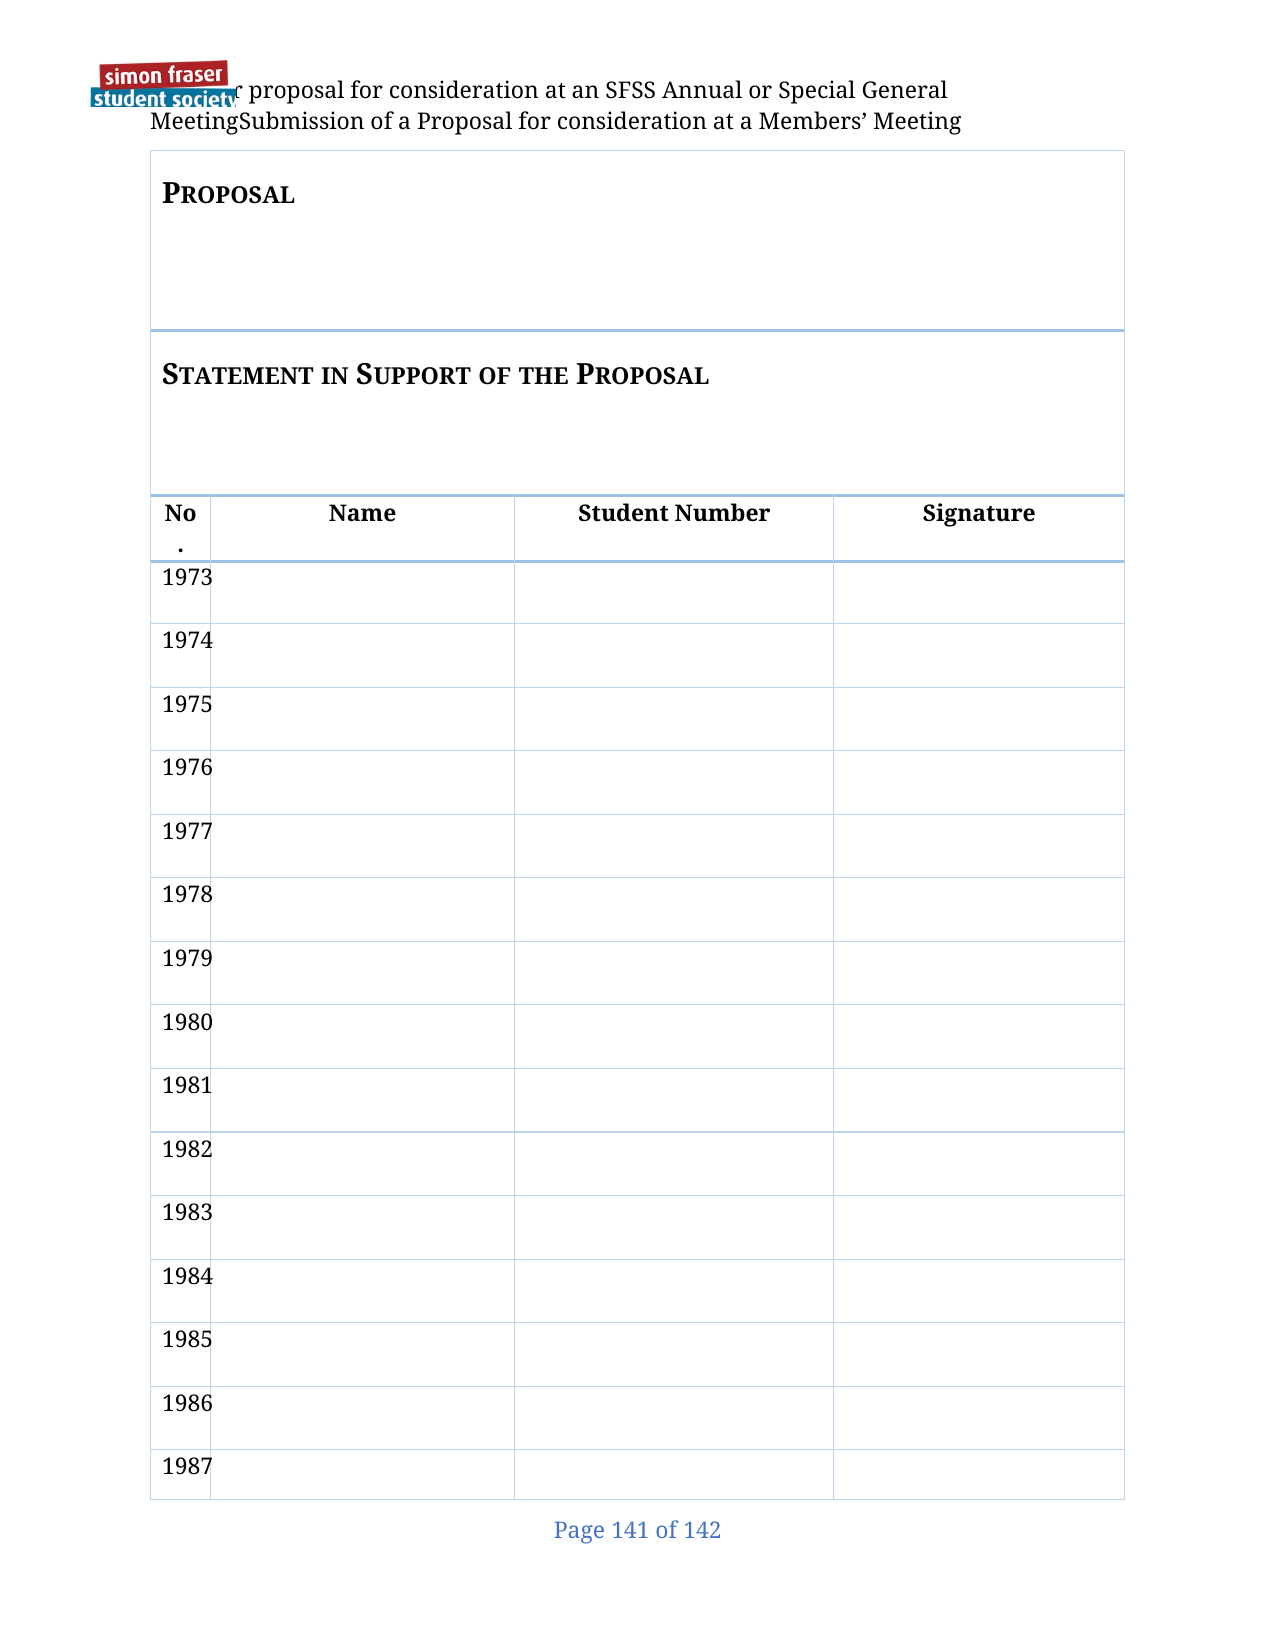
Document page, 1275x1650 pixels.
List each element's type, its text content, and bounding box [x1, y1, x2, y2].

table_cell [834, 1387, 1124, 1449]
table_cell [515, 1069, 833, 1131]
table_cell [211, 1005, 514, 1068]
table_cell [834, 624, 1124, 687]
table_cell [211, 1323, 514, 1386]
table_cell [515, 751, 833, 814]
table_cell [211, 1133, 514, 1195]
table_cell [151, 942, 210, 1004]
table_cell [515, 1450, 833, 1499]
table_cell Signature [834, 497, 1124, 559]
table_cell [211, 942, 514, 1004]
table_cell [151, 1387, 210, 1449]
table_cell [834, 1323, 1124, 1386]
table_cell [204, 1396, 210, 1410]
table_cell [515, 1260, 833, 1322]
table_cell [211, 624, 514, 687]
table_cell Student Number [515, 497, 833, 559]
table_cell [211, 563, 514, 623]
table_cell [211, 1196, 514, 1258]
table_cell No. [151, 497, 210, 559]
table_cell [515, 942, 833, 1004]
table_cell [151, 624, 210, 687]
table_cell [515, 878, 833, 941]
table_cell Name [211, 497, 514, 559]
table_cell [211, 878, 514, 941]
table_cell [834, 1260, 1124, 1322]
table_cell Statement in Support of the Proposal [151, 332, 1124, 494]
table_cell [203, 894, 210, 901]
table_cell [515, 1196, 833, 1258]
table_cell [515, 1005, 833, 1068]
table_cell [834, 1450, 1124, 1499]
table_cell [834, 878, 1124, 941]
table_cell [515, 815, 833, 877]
table_header Proposal [151, 151, 1124, 329]
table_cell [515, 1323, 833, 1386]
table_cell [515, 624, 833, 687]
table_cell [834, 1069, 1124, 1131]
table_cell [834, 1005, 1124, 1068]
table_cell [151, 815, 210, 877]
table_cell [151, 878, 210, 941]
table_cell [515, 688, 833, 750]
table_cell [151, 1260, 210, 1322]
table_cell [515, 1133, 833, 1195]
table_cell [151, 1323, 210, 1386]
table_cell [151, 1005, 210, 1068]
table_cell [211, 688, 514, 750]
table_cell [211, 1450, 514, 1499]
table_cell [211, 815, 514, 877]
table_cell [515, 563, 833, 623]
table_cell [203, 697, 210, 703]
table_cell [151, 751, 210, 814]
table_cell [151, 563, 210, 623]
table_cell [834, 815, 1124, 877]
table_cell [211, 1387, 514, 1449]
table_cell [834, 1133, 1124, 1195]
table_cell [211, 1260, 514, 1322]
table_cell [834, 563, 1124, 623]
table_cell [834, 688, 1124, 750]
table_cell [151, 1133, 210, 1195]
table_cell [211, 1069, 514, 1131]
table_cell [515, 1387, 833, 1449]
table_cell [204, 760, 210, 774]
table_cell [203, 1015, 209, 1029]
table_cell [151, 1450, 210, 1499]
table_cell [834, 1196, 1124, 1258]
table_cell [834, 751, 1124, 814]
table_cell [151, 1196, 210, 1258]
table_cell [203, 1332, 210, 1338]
picture [90, 60, 236, 107]
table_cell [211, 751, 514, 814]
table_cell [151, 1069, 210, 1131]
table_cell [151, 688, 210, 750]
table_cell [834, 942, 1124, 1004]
